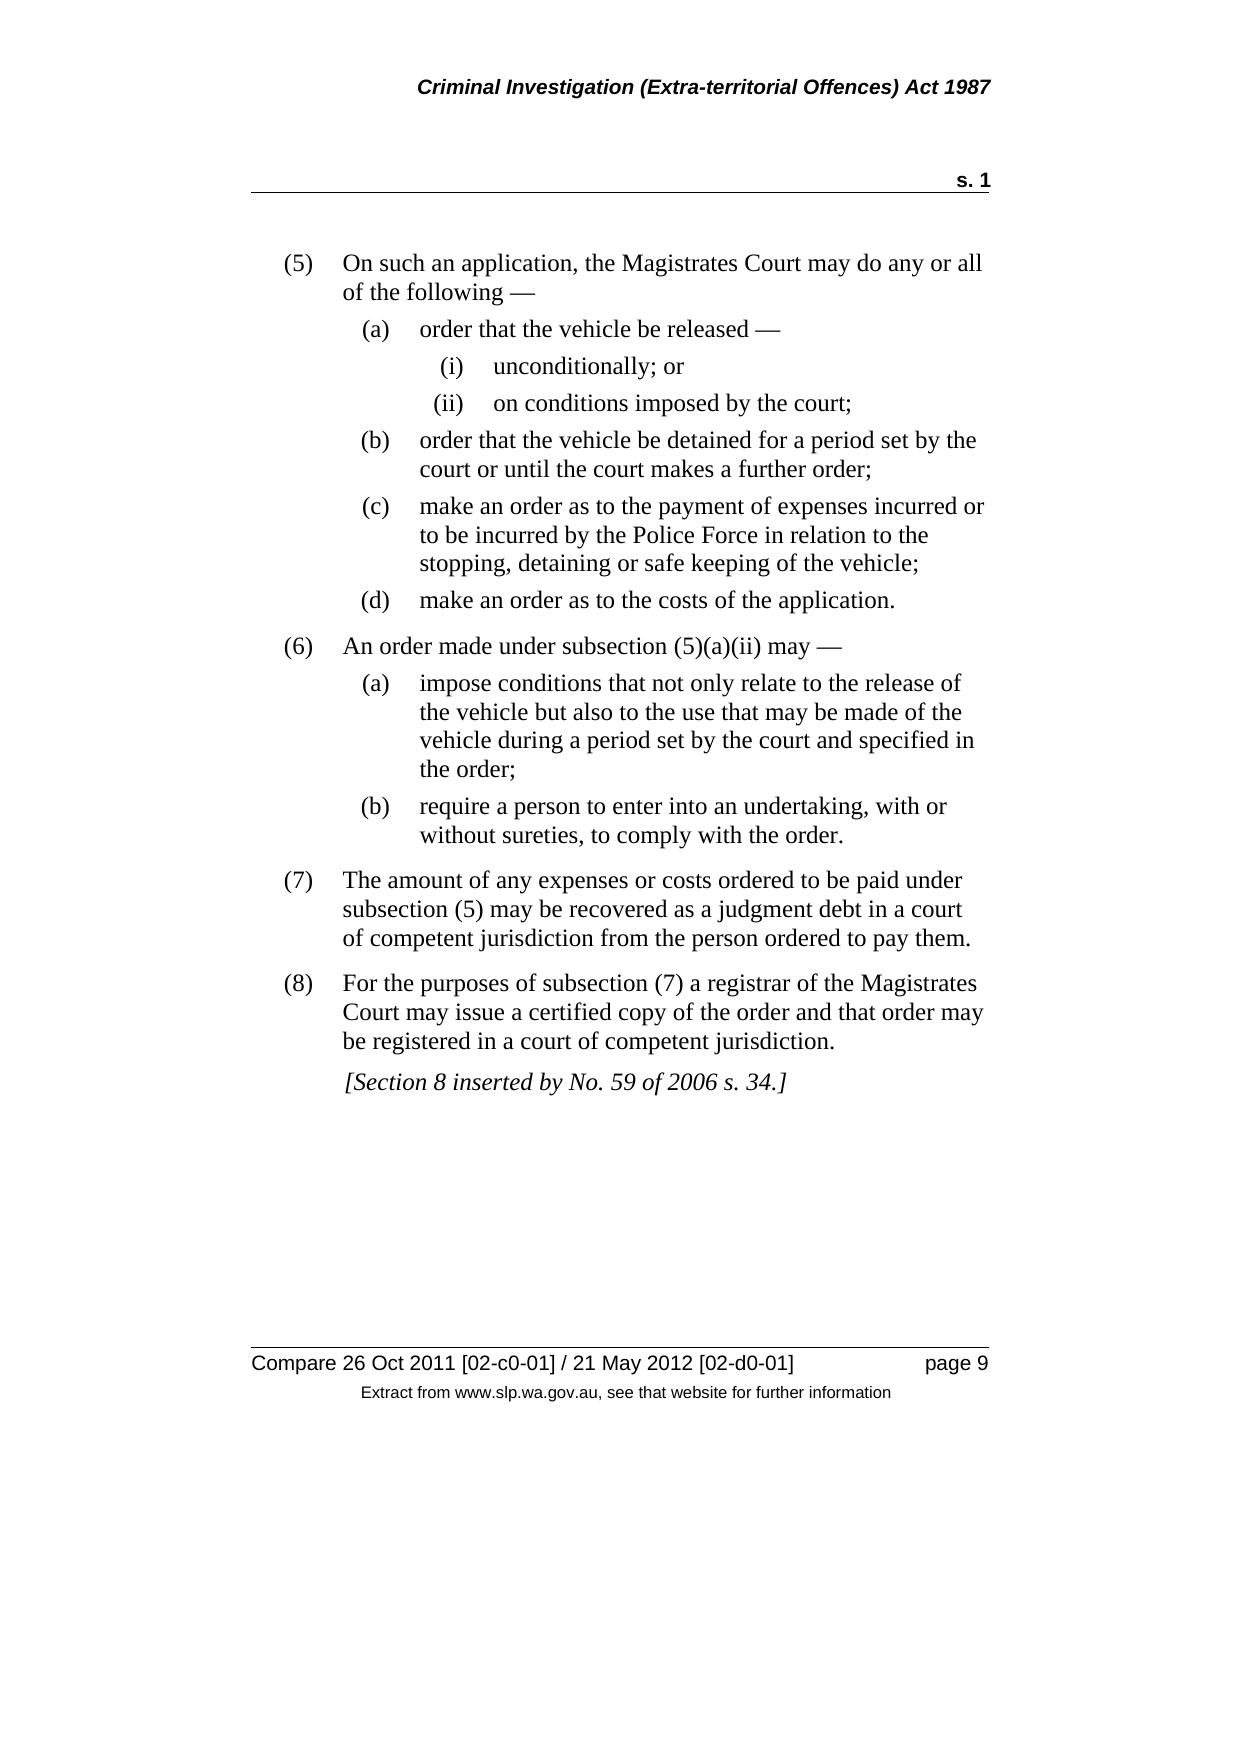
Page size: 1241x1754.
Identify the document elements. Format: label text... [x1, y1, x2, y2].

text (6) An order made under subsection (5)(a)(ii) may — [251, 631, 989, 660]
text (a) impose conditions that not only relate to the release of the vehicle but also to the use that may be made of the vehicle during a period set by the court and specified in the order; [251, 668, 989, 783]
text (7) The amount of any expenses or costs ordered to be paid under subsection (5) may be recovered as a judgment debt in a court of competent jurisdiction from the person ordered to pay them. [251, 866, 989, 952]
text (d) make an order as to the costs of the application. [251, 586, 989, 614]
text [Section 8 inserted by No. 59 of 2006 s. 34.] [251, 1067, 989, 1096]
text (c) make an order as to the payment of expenses incurred or to be incurred by the Police Force in relation to the stopping, detaining or safe keeping of the vehicle; [251, 491, 989, 577]
text (ii) on conditions imposed by the court; [251, 388, 989, 417]
text (b) order that the vehicle be detained for a period set by the court or until the court makes a further order; [251, 425, 989, 483]
text (i) unconditionally; or [251, 351, 989, 380]
text (5) On such an application, the may do any or all of the following — [251, 248, 989, 306]
text (8) For the purposes of subsection (7) a registrar of the may issue a certified copy of the order and that order may be registered in a court of competent jurisdiction. [251, 968, 989, 1055]
text (a) order that the vehicle be released — [251, 314, 989, 343]
text (b) require a person to enter into an undertaking, with or without sureties, to comply with the order. [251, 791, 989, 849]
